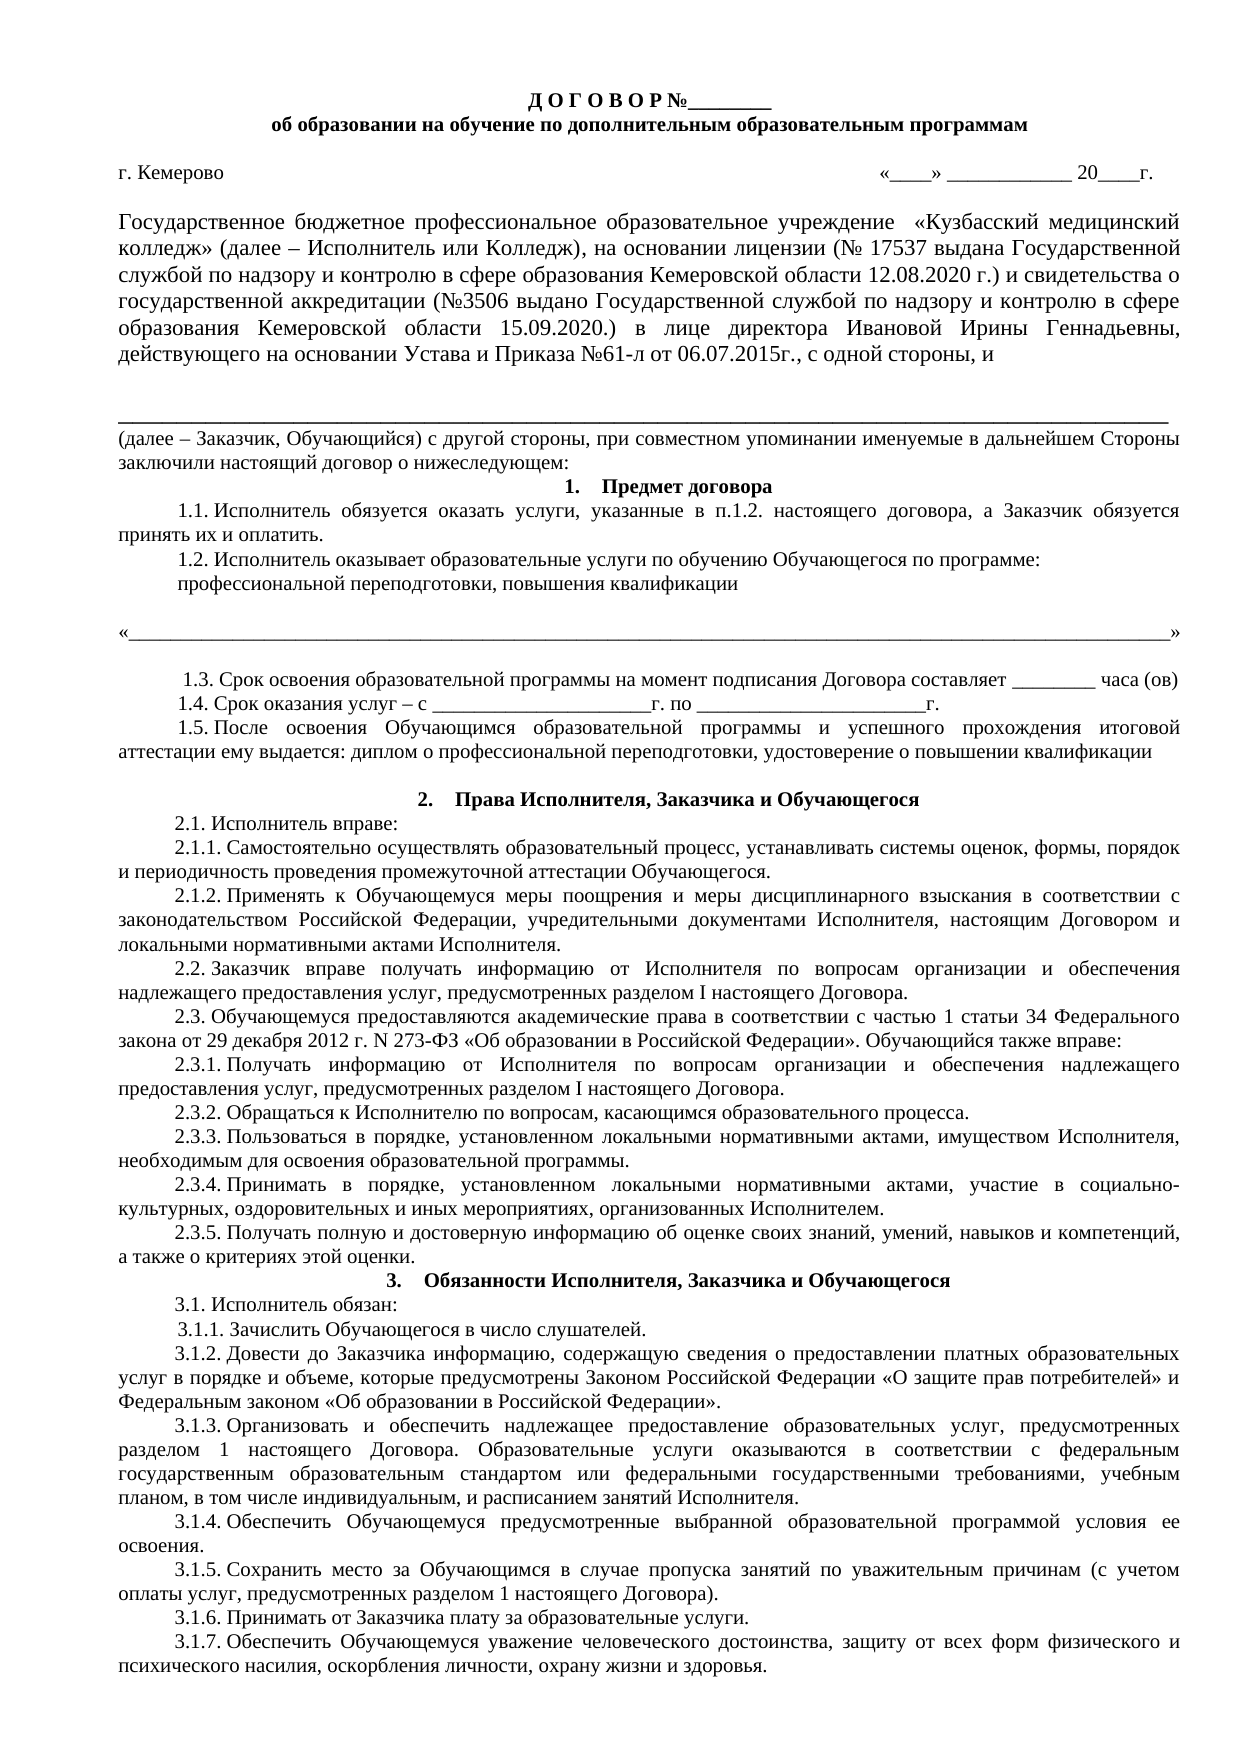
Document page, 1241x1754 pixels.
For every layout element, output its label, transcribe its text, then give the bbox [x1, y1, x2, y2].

list Обязанности Исполнителя, Заказчика и Обучающегося [156, 1268, 1181, 1292]
text Д О Г О В О Р №________ [118, 88, 1181, 112]
text 2.1.1. Самостоятельно осуществлять образовательный процесс, устанавливать системы оценок, формы, порядок и периодичность проведения промежуточной аттестации Обучающегося. [118, 835, 1181, 883]
text 3.1.5. Сохранить место за Обучающимся в случае пропуска занятий по уважительным причинам (с учетом оплаты услуг, предусмотренных разделом 1 настоящего Договора). [118, 1557, 1181, 1605]
text 3.1.6. Принимать от Заказчика плату за образовательные услуги. [118, 1605, 1181, 1629]
text 2.3.4. Принимать в порядке, установленном локальными нормативными актами, участие в социально-культурных, оздоровительных и иных мероприятиях, организованных Исполнителем. [118, 1172, 1181, 1220]
text 3.1.7. Обеспечить Обучающемуся уважение человеческого достоинства, защиту от всех форм физического и психического насилия, оскорбления личности, охрану жизни и здоровья. [118, 1629, 1181, 1677]
text 1.3. Срок освоения образовательной программы на момент подписания Договора составляет ________ часа (ов) [118, 667, 1181, 691]
text 2.3.1. Получать информацию от Исполнителя по вопросам организации и обеспечения надлежащего предоставления услуг, предусмотренных разделом I настоящего Договора. [118, 1052, 1181, 1100]
text 3.1.3. Организовать и обеспечить надлежащее предоставление образовательных услуг, предусмотренных разделом 1 настоящего Договора. Образовательные услуги оказываются в соответствии с федеральным государственным образовательным стандартом или федеральными государственными требованиями, учебным планом, в том числе индивидуальным, и расписанием занятий Исполнителя. [118, 1413, 1181, 1509]
text 2.3. Обучающемуся предоставляются академические права в соответствии с частью 1 статьи 34 Федерального закона от 29 декабря 2012 г. N 273-ФЗ «Об образовании в Российской Федерации». Обучающийся также вправе: [118, 1004, 1181, 1052]
text 2.3.3. Пользоваться в порядке, установленном локальными нормативными актами, имуществом Исполнителя, необходимым для освоения образовательной программы. [118, 1124, 1181, 1172]
text 2.1. Исполнитель вправе: [118, 811, 1181, 835]
list Права Исполнителя, Заказчика и Обучающегося [156, 787, 1181, 811]
text 2.1.2. Применять к Обучающемуся меры поощрения и меры дисциплинарного взыскания в соответствии с законодательством Российской Федерации, учредительными документами Исполнителя, настоящим Договором и локальными нормативными актами Исполнителя. [118, 883, 1181, 956]
text об образовании на обучение по дополнительным образовательным программам [118, 112, 1181, 136]
text 2.3.5. Получать полную и достоверную информацию об оценке своих знаний, умений, навыков и компетенций, а также о критериях этой оценки. [118, 1220, 1181, 1268]
text 3.1.2. Довести до Заказчика информацию, содержащую сведения о предоставлении платных образовательных услуг в порядке и объеме, которые предусмотрены Законом Российской Федерации «О защите прав потребителей» и Федеральным законом «Об образовании в Российской Федерации». [118, 1341, 1181, 1413]
text 3.1.4. Обеспечить Обучающемуся предусмотренные выбранной образовательной программой условия ее освоения. [118, 1509, 1181, 1557]
list Предмет договора [156, 474, 1181, 498]
text 3.1.1. Зачислить Обучающегося в число слушателей. [118, 1316, 1181, 1341]
text 1.5. После освоения Обучающимся образовательной программы и успешного прохождения итоговой аттестации ему выдается: диплом о профессиональной переподготовки, удостоверение о повышении квалификации [118, 715, 1181, 763]
text 3.1. Исполнитель обязан: [118, 1292, 1181, 1316]
text 2.2. Заказчик вправе получать информацию от Исполнителя по вопросам организации и обеспечения надлежащего предоставления услуг, предусмотренных разделом I настоящего Договора. [118, 956, 1181, 1004]
text г. Кемерово «____» ____________ 20____г. [118, 160, 1181, 184]
text 1.4. Срок оказания услуг – с _____________________г. по ______________________г. [118, 691, 1181, 715]
text 2.3.2. Обращаться к Исполнителю по вопросам, касающимся образовательного процесса. [118, 1100, 1181, 1124]
text «____________________________________________________________________________________________________» [118, 619, 1181, 643]
text 1.1. Исполнитель обязуется оказать услуги, указанные в п.1.2. настоящего договора, а Заказчик обязуется принять их и оплатить. [118, 498, 1181, 546]
text ________________________________________________________________________ (далее – Заказчик, Обучающийся) с другой стороны, при совместном упоминании именуемые в дальнейшем Стороны заключили настоящий договор о нижеследующем: [118, 393, 1181, 474]
text Государственное бюджетное профессиональное образовательное учреждение «Кузбасский медицинский колледж» (далее – Исполнитель или Колледж), на основании лицензии (№ 17537 выдана Государственной службой по надзору и контролю в сфере образования Кемеровской области 12.08.2020 г.) и свидетельства о государственной аккредитации (№3506 выдано Государственной службой по надзору и контролю в сфере образования Кемеровской области 15.09.2020.) в лице директора Ивановой Ирины Геннадьевны, действующего на основании Устава и Приказа №61-л от 06.07.2015г., с одной стороны, и [118, 208, 1181, 366]
text профессиональной переподготовки, повышения квалификации [177, 571, 1181, 594]
text 1.2. Исполнитель оказывает образовательные услуги по обучению Обучающегося по программе: [177, 546, 1181, 571]
